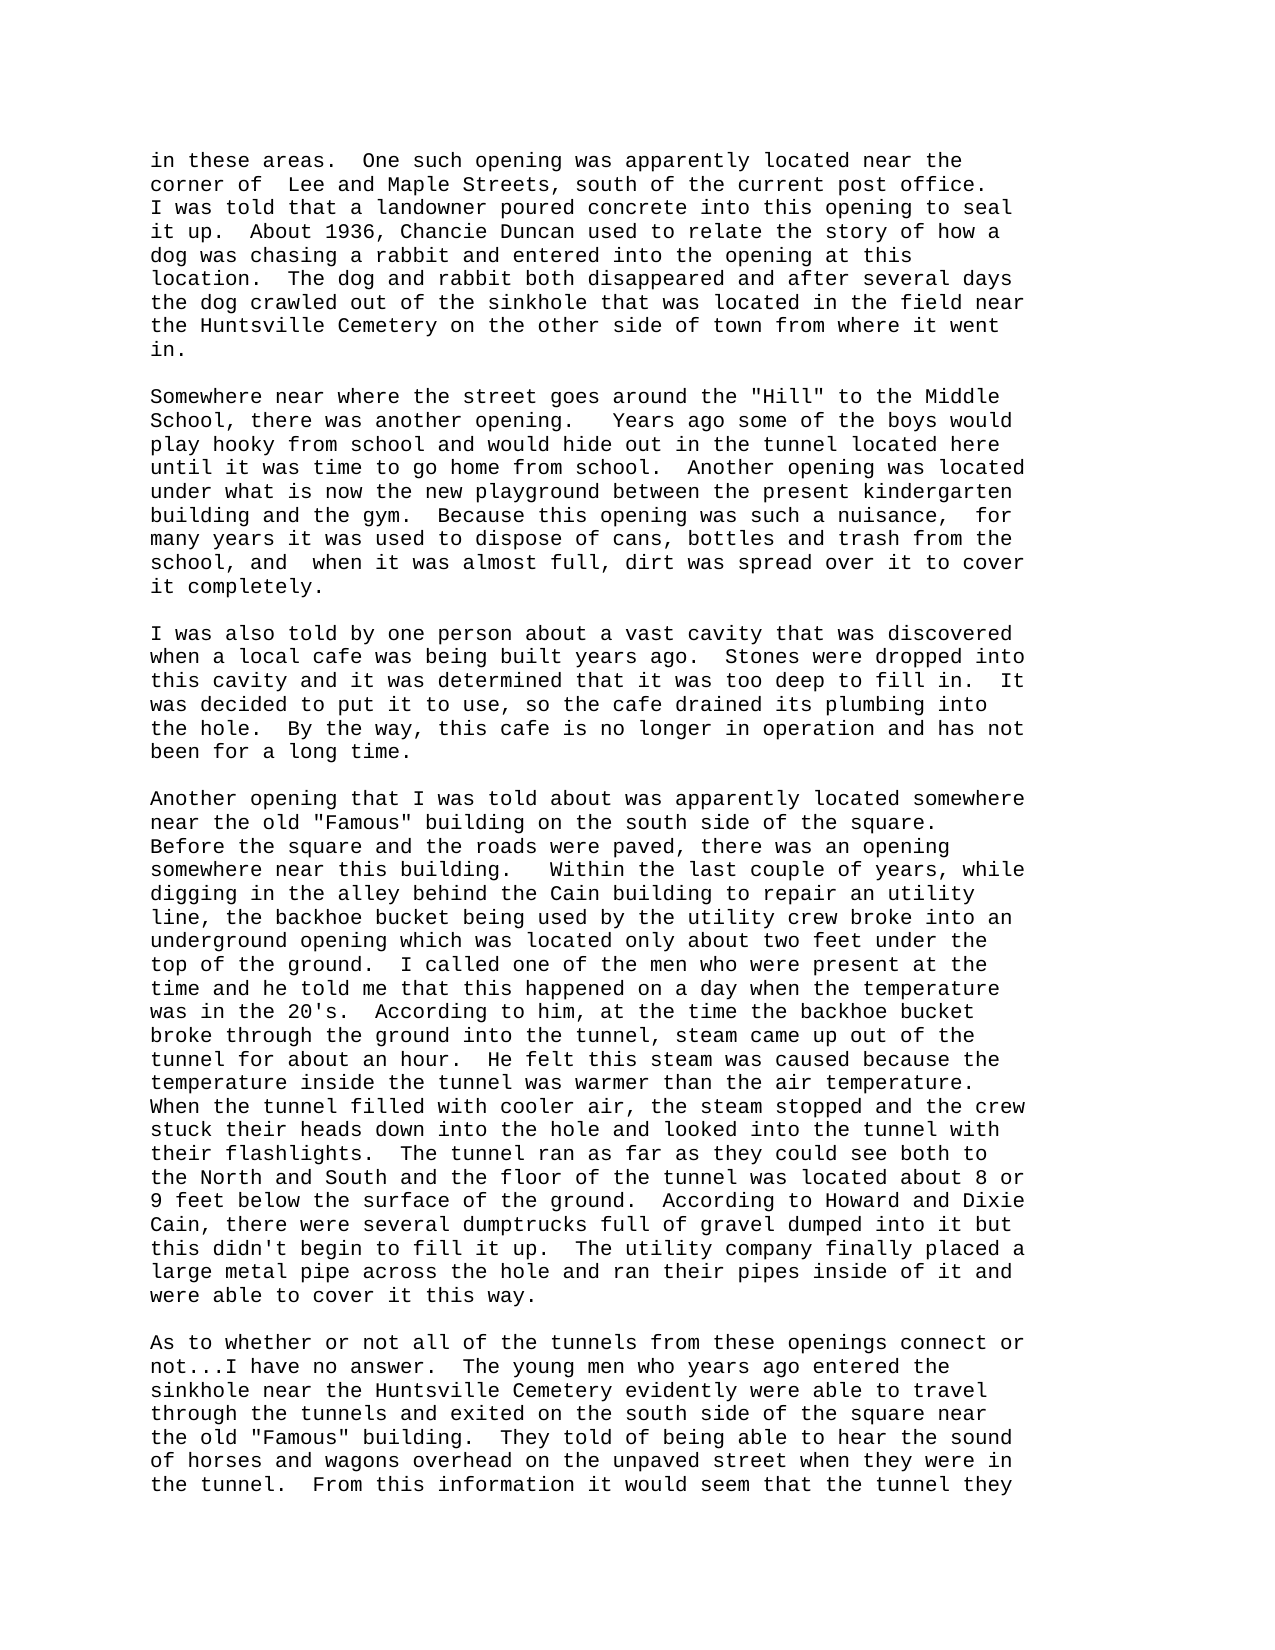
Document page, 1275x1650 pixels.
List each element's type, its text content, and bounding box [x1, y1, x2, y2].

text Another opening that I was told about was apparently located somewhere [150, 788, 1125, 812]
text broke through the ground into the tunnel, steam came up out of the [150, 1025, 1125, 1048]
text underground opening which was located only about two feet under the [150, 930, 1125, 954]
text sinkhole near the Huntsville Cemetery evidently were able to travel [150, 1379, 1125, 1403]
text When the tunnel filled with cooler air, the steam stopped and the crew [150, 1096, 1125, 1119]
text temperature inside the tunnel was warmer than the air temperature. [150, 1072, 1125, 1096]
text the dog crawled out of the sinkhole that was located in the field near [150, 292, 1125, 316]
text it completely. [150, 576, 1125, 599]
text it up. About 1936, Chancie Duncan used to relate the story of how a [150, 221, 1125, 244]
text somewhere near this building. Within the last couple of years, while [150, 859, 1125, 883]
text Before the square and the roads were paved, there was an opening [150, 836, 1125, 859]
text in these areas. One such opening was apparently located near the [150, 150, 1125, 174]
text school, and when it was almost full, dirt was spread over it to cover [150, 552, 1125, 576]
text top of the ground. I called one of the men who were present at the [150, 954, 1125, 978]
text Somewhere near where the street goes around the "Hill" to the Middle [150, 386, 1125, 410]
text the hole. By the way, this cafe is no longer in operation and has not [150, 717, 1125, 741]
text School, there was another opening. Years ago some of the boys would [150, 410, 1125, 434]
text the North and South and the floor of the tunnel was located about 8 or [150, 1167, 1125, 1190]
text building and the gym. Because this opening was such a nuisance, for [150, 505, 1125, 528]
text large metal pipe across the hole and ran their pipes inside of it and [150, 1261, 1125, 1285]
text As to whether or not all of the tunnels from these openings connect or [150, 1332, 1125, 1356]
text this cavity and it was determined that it was too deep to fill in. It [150, 670, 1125, 694]
text stuck their heads down into the hole and looked into the tunnel with [150, 1119, 1125, 1143]
text digging in the alley behind the Cain building to repair an utility [150, 883, 1125, 907]
text of horses and wagons overhead on the unpaved street when they were in [150, 1451, 1125, 1474]
text the tunnel. From this information it would seem that the tunnel they [150, 1474, 1125, 1498]
text Cain, there were several dumptrucks full of gravel dumped into it but [150, 1214, 1125, 1238]
text location. The dog and rabbit both disappeared and after several days [150, 268, 1125, 292]
text in. [150, 339, 1125, 363]
text dog was chasing a rabbit and entered into the opening at this [150, 244, 1125, 268]
text under what is now the new playground between the present kindergarten [150, 481, 1125, 505]
text 9 feet below the surface of the ground. According to Howard and Dixie [150, 1190, 1125, 1214]
text their flashlights. The tunnel ran as far as they could see both to [150, 1143, 1125, 1167]
text line, the backhoe bucket being used by the utility crew broke into an [150, 907, 1125, 930]
text I was also told by one person about a vast cavity that was discovered [150, 623, 1125, 647]
text when a local cafe was being built years ago. Stones were dropped into [150, 647, 1125, 670]
text many years it was used to dispose of cans, bottles and trash from the [150, 528, 1125, 552]
text was in the 20's. According to him, at the time the backhoe bucket [150, 1001, 1125, 1025]
text was decided to put it to use, so the cafe drained its plumbing into [150, 694, 1125, 717]
text been for a long time. [150, 741, 1125, 765]
text tunnel for about an hour. He felt this steam was caused because the [150, 1048, 1125, 1072]
text corner of Lee and Maple Streets, south of the current post office. [150, 174, 1125, 197]
text I was told that a landowner poured concrete into this opening to seal [150, 197, 1125, 221]
text were able to cover it this way. [150, 1285, 1125, 1309]
text time and he told me that this happened on a day when the temperature [150, 978, 1125, 1001]
text play hooky from school and would hide out in the tunnel located here [150, 434, 1125, 457]
text not...I have no answer. The young men who years ago entered the [150, 1356, 1125, 1379]
text the Huntsville Cemetery on the other side of town from where it went [150, 316, 1125, 339]
text through the tunnels and exited on the south side of the square near [150, 1403, 1125, 1427]
text the old "Famous" building. They told of being able to hear the sound [150, 1427, 1125, 1451]
text this didn't begin to fill it up. The utility company finally placed a [150, 1238, 1125, 1261]
text until it was time to go home from school. Another opening was located [150, 457, 1125, 481]
text near the old "Famous" building on the south side of the square. [150, 812, 1125, 836]
